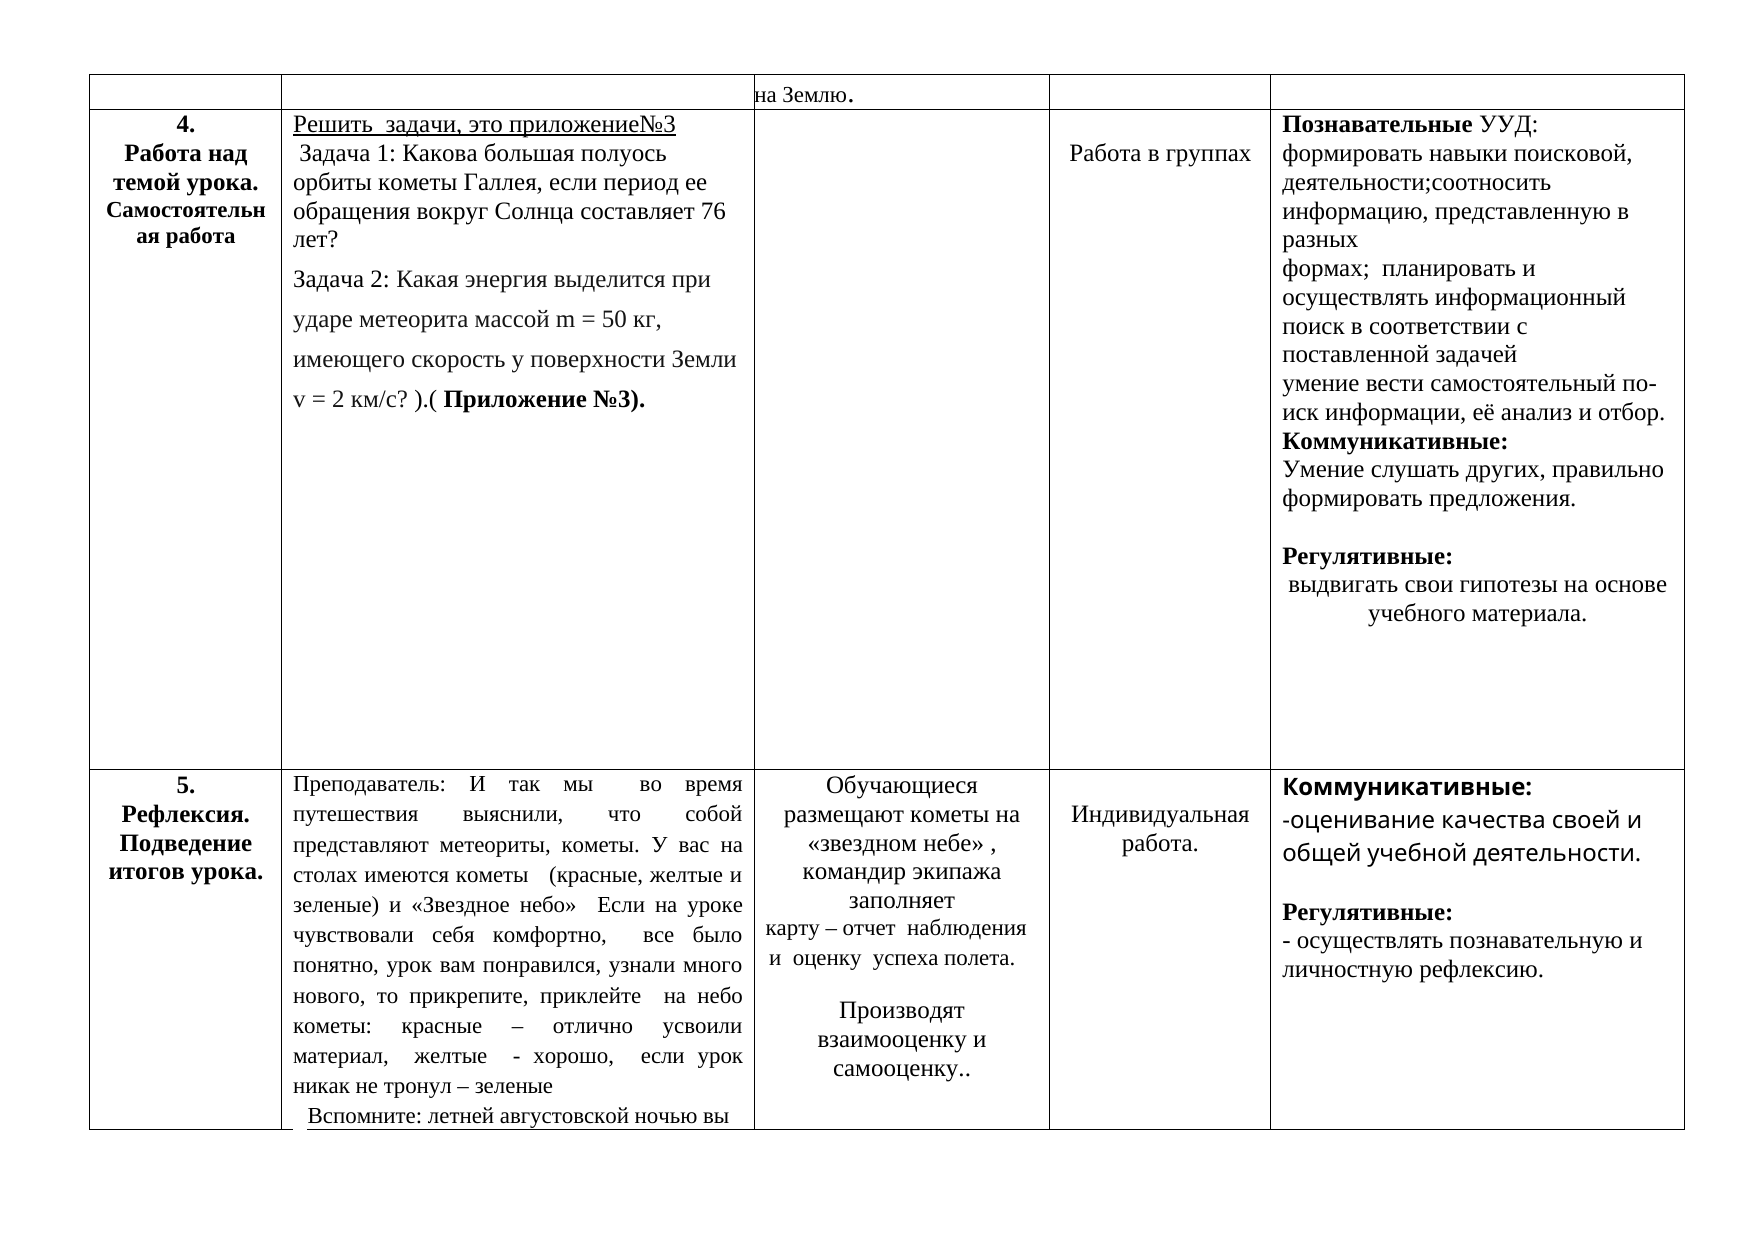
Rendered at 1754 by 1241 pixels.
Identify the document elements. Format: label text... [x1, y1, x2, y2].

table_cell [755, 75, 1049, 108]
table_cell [282, 770, 754, 1129]
table_cell 4. Работа над темой урока. Самостоятельная работа [90, 110, 281, 769]
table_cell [1050, 770, 1270, 1129]
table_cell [90, 75, 281, 108]
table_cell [1271, 770, 1684, 1129]
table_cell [1050, 75, 1270, 108]
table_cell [755, 770, 1049, 1129]
table_cell Познавательные УУД: формировать навыки поисковой, деятельности;соотносить информацию, представленную в разных формах; планировать и осуществлять информационный поиск в соответствии с поставленной задачей умение вести самостоятельный поиск информации, её анализ и отбор. Коммуникативные: Умение слушать других, правильно формировать предложения. Регулятивные: выдвигать свои гипотезы на основе учебного материала. [1271, 110, 1684, 769]
table_cell [755, 110, 1049, 769]
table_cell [282, 75, 754, 108]
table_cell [90, 770, 281, 1129]
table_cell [1271, 75, 1684, 108]
table_cell Работа в группах [1050, 110, 1270, 769]
table_cell Решить задачи, это приложение№3 Задача 1: Какова большая полуось орбиты кометы Галлея, если период ее обращения вокруг Солнца составляет 76 лет? Задача 2: Какая энергия выделится при ударе метеорита массой m = 50 кг, имеющего скорость у поверхности Земли v = 2 км/с? ).( Приложение №3). [282, 110, 754, 769]
